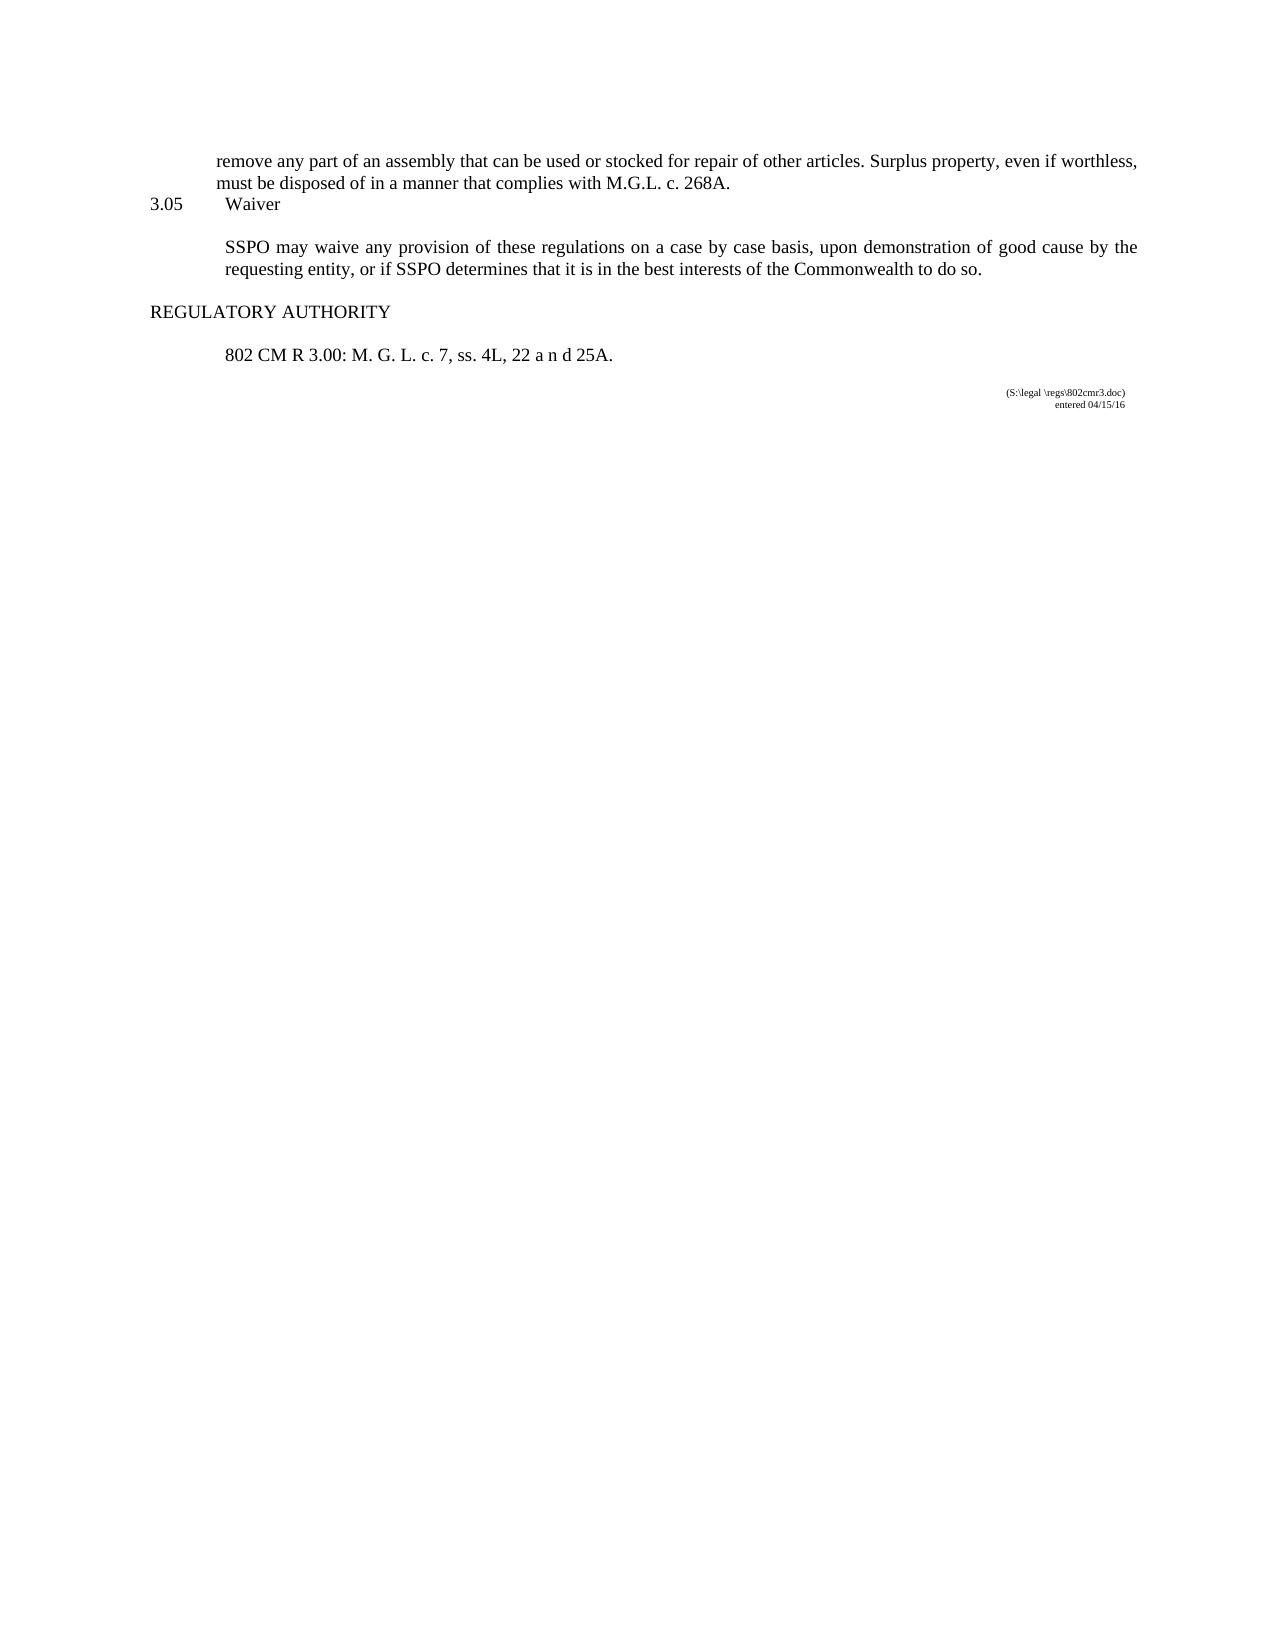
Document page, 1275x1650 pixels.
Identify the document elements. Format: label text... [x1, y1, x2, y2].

text SSPO may waive any provision of these regulations on a case by case basis, upon demonstration of good cause by the requesting entity, or if SSPO determines that it is in the best interests of the Commonwealth to do so. [225, 236, 1140, 279]
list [216, 150, 1140, 193]
text REGULATORY AUTHORITY [150, 301, 1125, 322]
text 3.05 Waiver [150, 193, 1140, 215]
text 802 CM R 3.00: M. G. L. c. 7, ss. 4L, 22 a n d 25A. [225, 344, 1125, 366]
